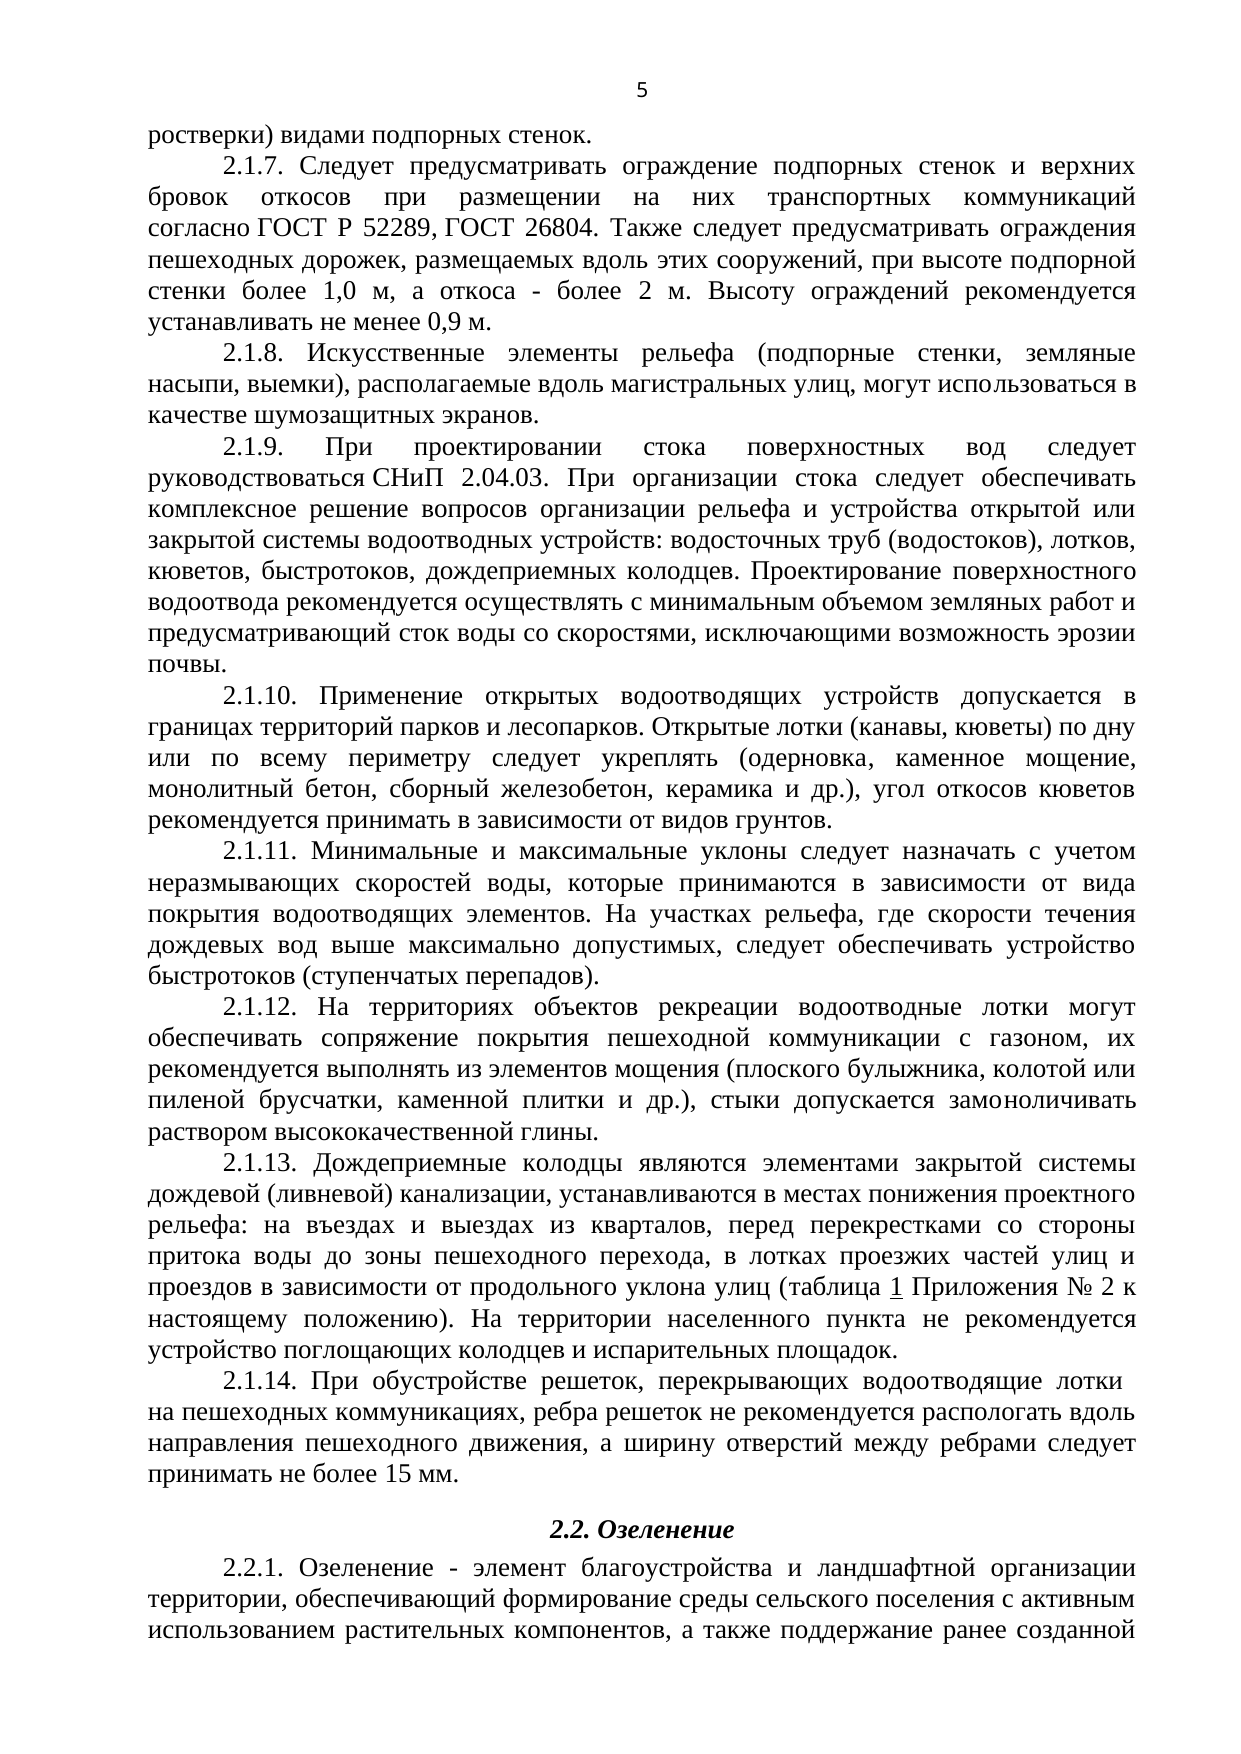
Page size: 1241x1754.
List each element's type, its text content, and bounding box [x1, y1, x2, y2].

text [148, 1551, 1137, 1644]
text 2.1.14. При обустройстве решеток, перекрывающих водоотводящие лотки на пешеходных коммуникациях, ребра решеток не рекомендуется распологать вдоль направления пешеходного движения, а ширину отверстий между ребрами следует принимать не более . [148, 1364, 1137, 1488]
text 2.1.9. При проектировании стока поверхностных вод следует руководствоваться СНиП 2.04.03. При организации стока следует обеспечивать комплексное решение вопросов организации рельефа и устройства открытой или закрытой системы водоотводных устройств: водосточных труб (водостоков), лотков, кюветов, быстротоков, дождеприемных колодцев. Проектирование поверхностного водоотвода рекомендуется осуществлять с минимальным объемом земляных работ и предусматривающий сток воды со скоростями, исключающими возможность эрозии почвы. [148, 429, 1137, 679]
text 2.1.12. На территориях объектов рекреации водоотводные лотки могут обеспечивать сопряжение покрытия пешеходной коммуникации с газоном, их рекомендуется выполнять из элементов мощения (плоского булыжника, колотой или пиленой брусчатки, каменной плитки и др.), стыки допускается замоноличивать раствором высококачественной глины. [148, 990, 1137, 1146]
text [148, 118, 1137, 149]
text 2.1.8. Искусственные элементы рельефа (подпорные стенки, земляные насыпи, выемки), располагаемые вдоль магистральных улиц, могут использоваться в качестве шумозащитных экранов. [148, 336, 1137, 429]
text 2.1.13. Дождеприемные колодцы являются элементами закрытой системы дождевой (ливневой) канализации, устанавливаются в местах понижения проектного рельефа: на въездах и выездах из кварталов, перед перекрестками со стороны притока воды до зоны пешеходного перехода, в лотках проезжих частей улиц и проездов в зависимости от продольного уклона улиц (таблица 1 Приложения № 2 к настоящему положению). На территории населенного пункта не рекомендуется устройство поглощающих колодцев и испарительных площадок. [148, 1146, 1137, 1364]
text 2.1.11. Минимальные и максимальные уклоны следует назначать с учетом неразмывающих скоростей воды, которые принимаются в зависимости от вида покрытия водоотводящих элементов. На участках рельефа, где скорости течения дождевых вод выше максимально допустимых, следует обеспечивать устройство быстротоков (ступенчатых перепадов). [148, 834, 1137, 990]
subtitle 2.2. Озеленение [148, 1513, 1137, 1545]
text 2.1.7. Следует предусматривать ограждение подпорных стенок и верхних бровок откосов при размещении на них транспортных коммуникаций согласно ГОСТ Р 52289, ГОСТ 26804. Также следует предусматривать ограждения пешеходных дорожек, размещаемых вдоль этих сооружений, при высоте подпорной стенки более , а откоса - более . Высоту ограждений рекомендуется устанавливать не менее . [148, 149, 1137, 336]
text 2.1.10. Применение открытых водоотводящих устройств допускается в границах территорий парков и лесопарков. Открытые лотки (канавы, кюветы) по дну или по всему периметру следует укреплять (одерновка, каменное мощение, монолитный бетон, сборный железобетон, керамика и др.), угол откосов кюветов рекомендуется принимать в зависимости от видов грунтов. [148, 679, 1137, 834]
